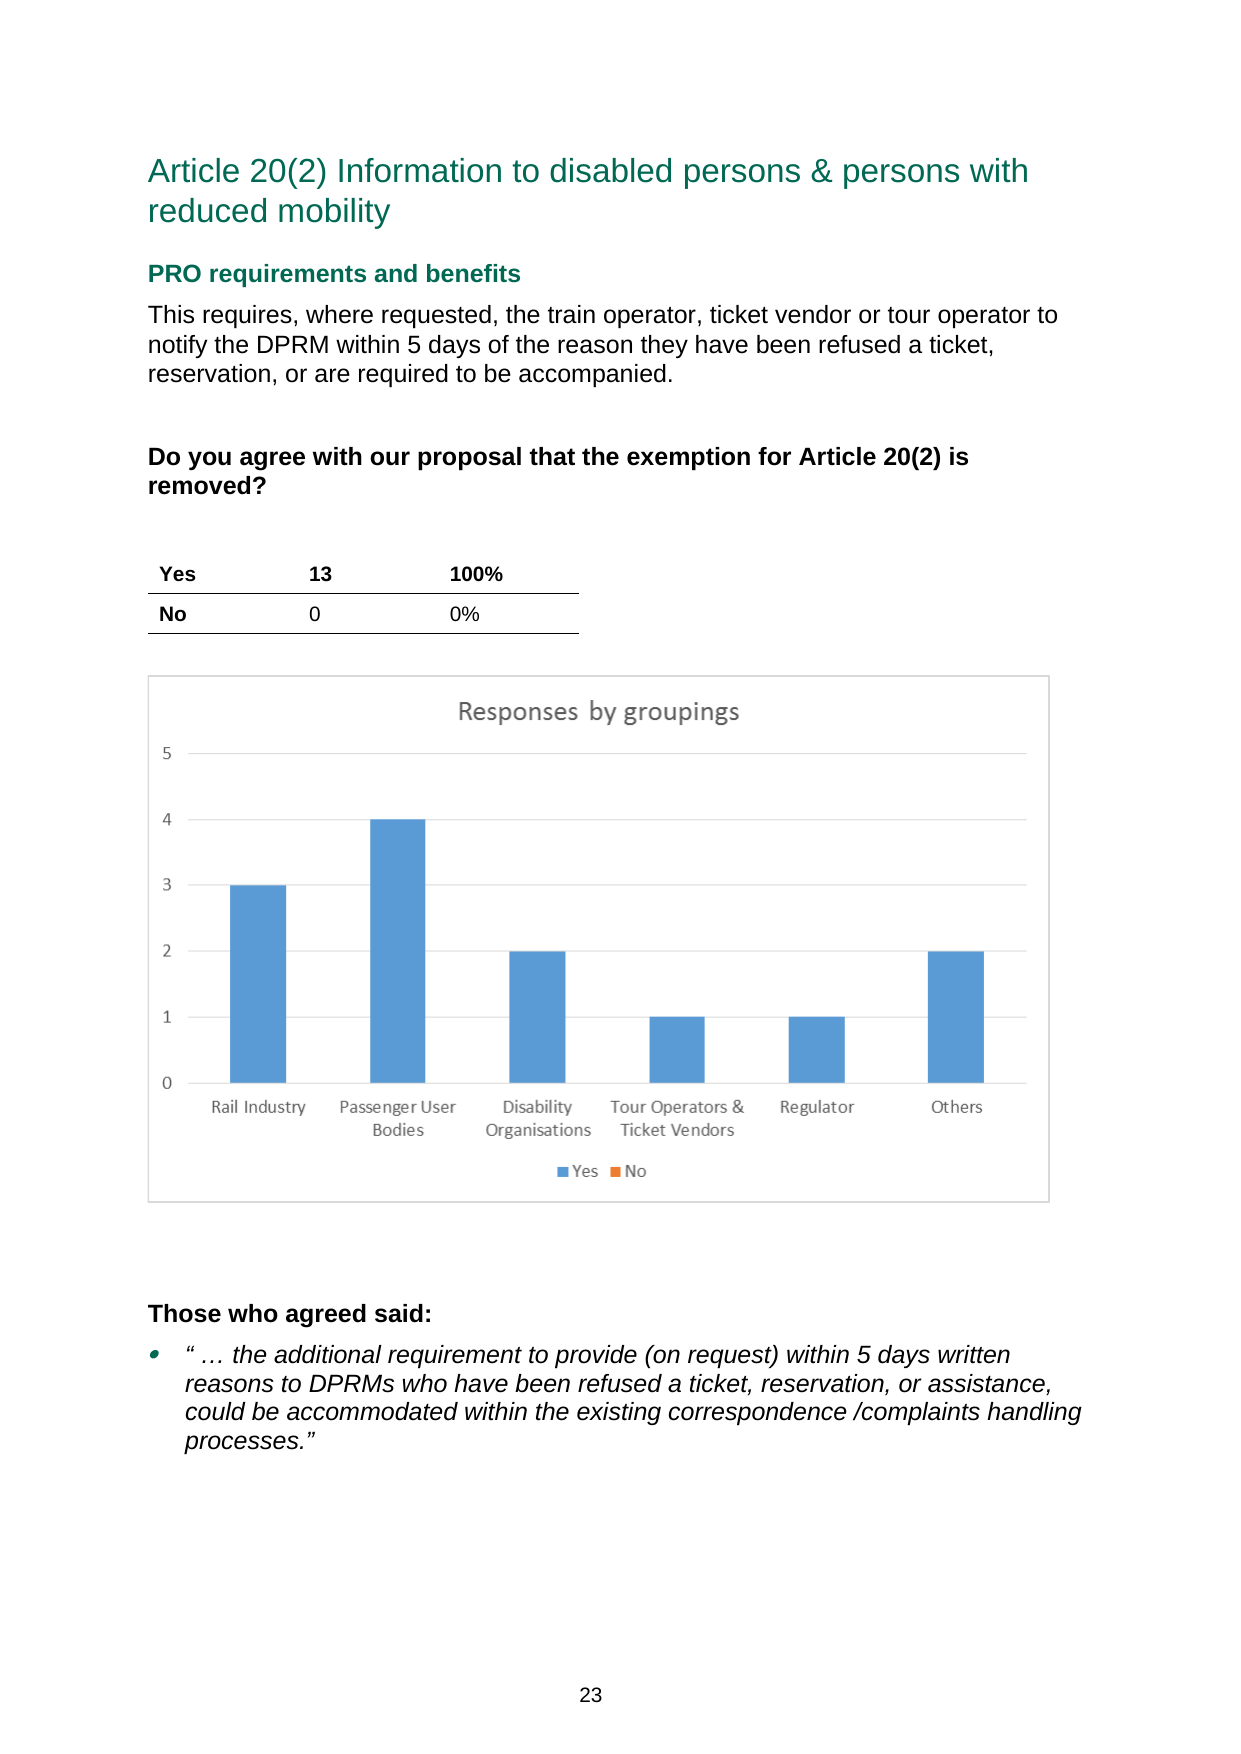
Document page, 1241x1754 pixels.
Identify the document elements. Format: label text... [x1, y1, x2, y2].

text Do you agree with our proposal that the exemption for Article 20(2) is removed? [148, 442, 1092, 500]
table_cell 0 [298, 594, 438, 632]
subtitle PRO requirements and benefits [148, 258, 1092, 287]
table_header Yes [148, 554, 298, 593]
table_header 13 [298, 554, 438, 593]
table_header 100% [438, 554, 579, 593]
table_cell No [148, 594, 298, 632]
table_cell 0% [438, 594, 579, 632]
picture [147, 675, 1050, 1203]
text This requires, where requested, the train operator, ticket vendor or tour operator to notify the DPRM within 5 days of the reason they have been refused a ticket, reservation, or are required to be accompanied. [148, 300, 1092, 387]
text Those who agreed said: [148, 1298, 1092, 1327]
list “ … the additional requirement to provide (on request) within 5 days written reasons to DPRMs who have been refused a ticket, reservation, or assistance, could be accommodated within the existing correspondence /complaints handling processes.” [148, 1340, 1092, 1455]
subtitle Article 20(2) Information to disabled persons & persons with reduced mobility [148, 150, 1092, 229]
